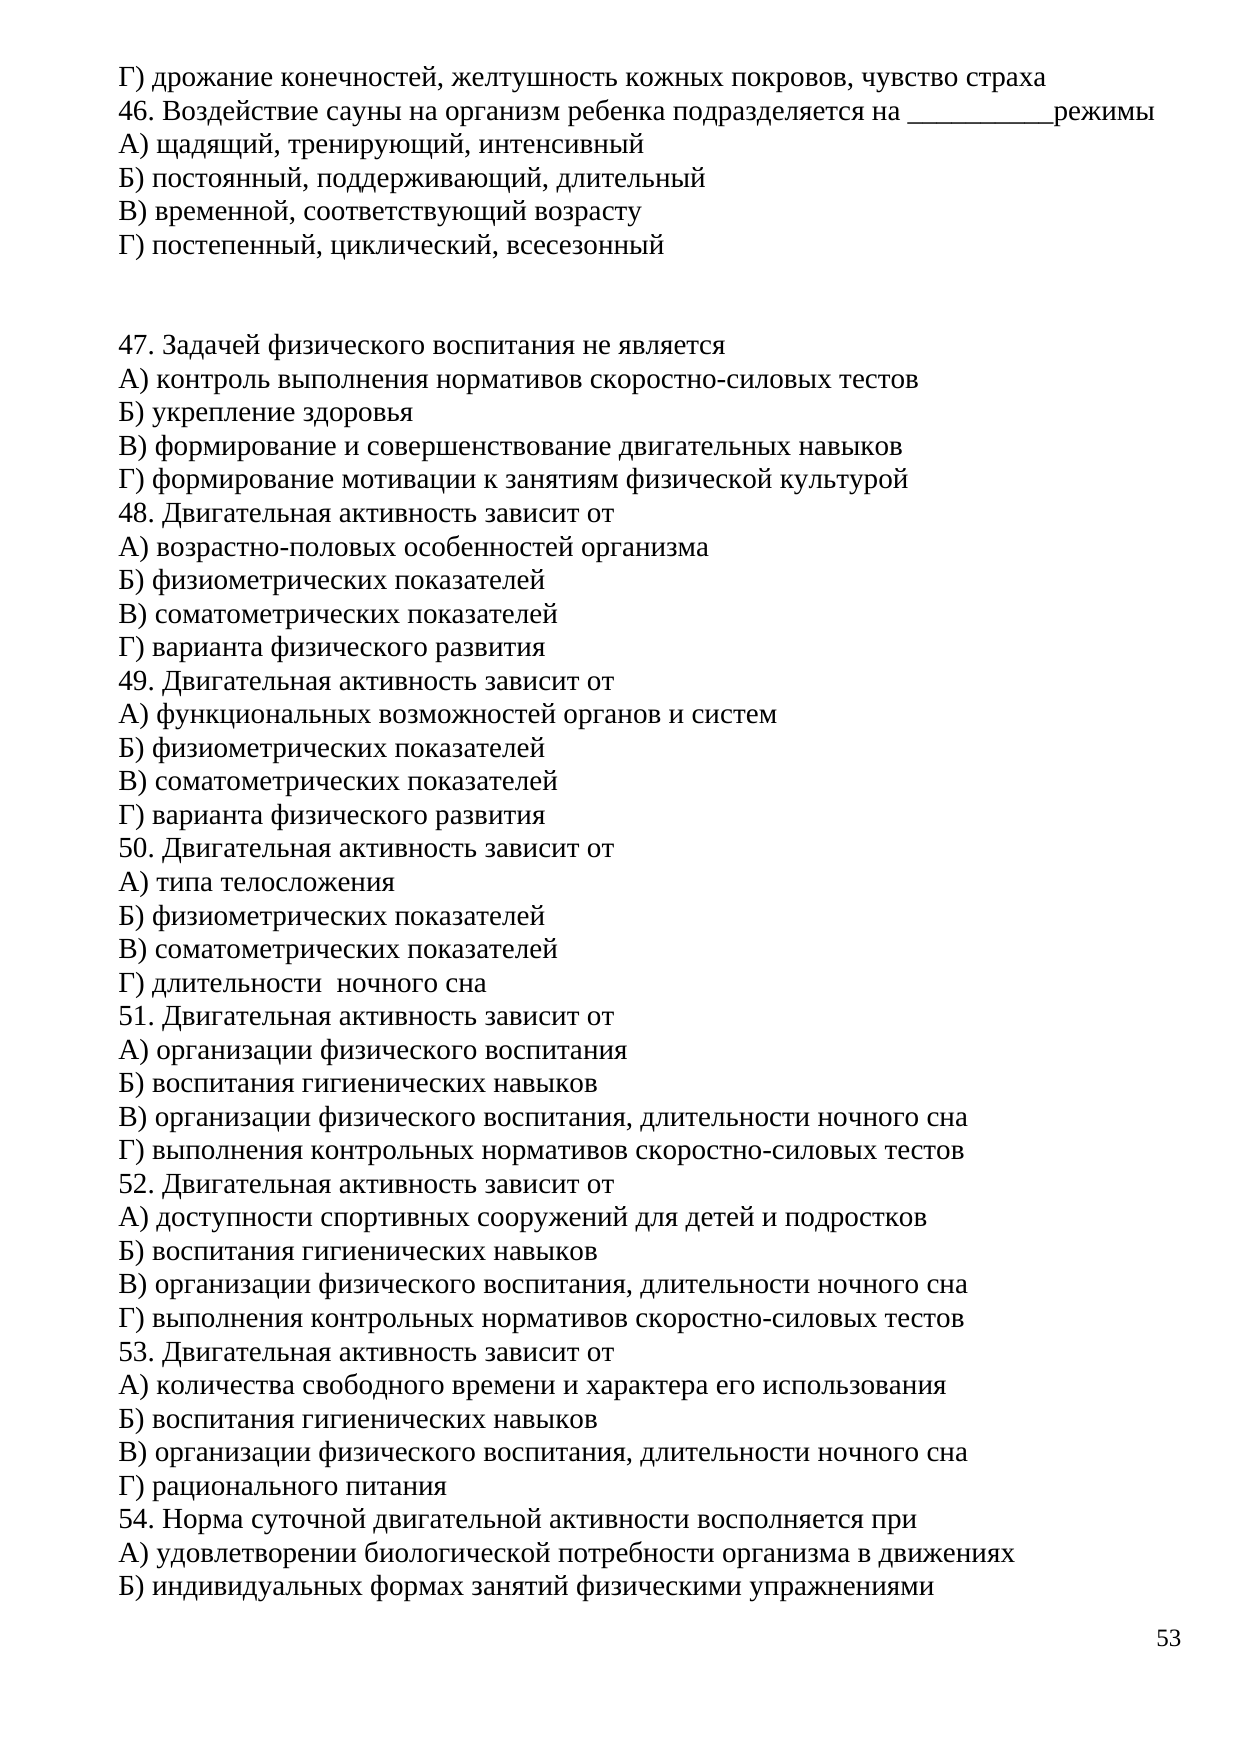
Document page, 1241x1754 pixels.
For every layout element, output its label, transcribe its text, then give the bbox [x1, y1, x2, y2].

text А) возрастно-половых особенностей организма [118, 529, 1181, 562]
text 47. Задачей физического воспитания не является [118, 327, 1181, 361]
text 49. Двигательная активность зависит от [118, 663, 1181, 696]
text В) формирование и совершенствование двигательных навыков [118, 428, 1181, 462]
text Б) постоянный, поддерживающий, длительный [118, 160, 1181, 193]
text Б) воспитания гигиенических навыков [118, 1233, 1181, 1267]
text А) количества свободного времени и характера его использования [118, 1367, 1181, 1401]
text В) соматометрических показателей [118, 931, 1181, 965]
text Б) воспитания гигиенических навыков [118, 1065, 1181, 1099]
text Б) физиометрических показателей [118, 730, 1181, 763]
text А) удовлетворении биологической потребности организма в движениях [118, 1535, 1181, 1568]
text 48. Двигательная активность зависит от [118, 495, 1181, 529]
text А) контроль выполнения нормативов скоростно-силовых тестов [118, 361, 1181, 394]
text А) функциональных возможностей органов и систем [118, 696, 1181, 730]
text 50. Двигательная активность зависит от [118, 831, 1181, 864]
text В) соматометрических показателей [118, 763, 1181, 797]
text Г) формирование мотивации к занятиям физической культурой [118, 462, 1181, 495]
text Г) выполнения контрольных нормативов скоростно-силовых тестов [118, 1300, 1181, 1334]
text Б) воспитания гигиенических навыков [118, 1401, 1181, 1434]
text В) временной, соответствующий возрасту [118, 193, 1181, 227]
text 53. Двигательная активность зависит от [118, 1334, 1181, 1367]
text 52. Двигательная активность зависит от [118, 1166, 1181, 1199]
text Г) варианта физического развития [118, 797, 1181, 831]
text Б) индивидуальных формах занятий физическими упражнениями [118, 1568, 1181, 1602]
text В) соматометрических показателей [118, 596, 1181, 629]
text А) щадящий, тренирующий, интенсивный [118, 126, 1181, 160]
text В) организации физического воспитания, длительности ночного сна [118, 1267, 1181, 1300]
text А) организации физического воспитания [118, 1032, 1181, 1065]
text Б) физиометрических показателей [118, 562, 1181, 596]
text Г) рационального питания [118, 1468, 1181, 1501]
text В) организации физического воспитания, длительности ночного сна [118, 1099, 1181, 1132]
text Б) укрепление здоровья [118, 394, 1181, 428]
text 51. Двигательная активность зависит от [118, 998, 1181, 1032]
text Г) постепенный, циклический, всесезонный [118, 227, 1181, 260]
text Г) длительности ночного сна [118, 965, 1181, 998]
text Г) варианта физического развития [118, 629, 1181, 663]
text 46. Воздействие сауны на организм ребенка подразделяется на __________режимы [118, 93, 1181, 126]
text Г) выполнения контрольных нормативов скоростно-силовых тестов [118, 1132, 1181, 1166]
text 54. Норма суточной двигательной активности восполняется при [118, 1501, 1181, 1535]
text В) организации физического воспитания, длительности ночного сна [118, 1434, 1181, 1468]
text Б) физиометрических показателей [118, 898, 1181, 931]
text А) типа телосложения [118, 864, 1181, 898]
text А) доступности спортивных сооружений для детей и подростков [118, 1199, 1181, 1233]
text Г) дрожание конечностей, желтушность кожных покровов, чувство страха [118, 59, 1181, 93]
